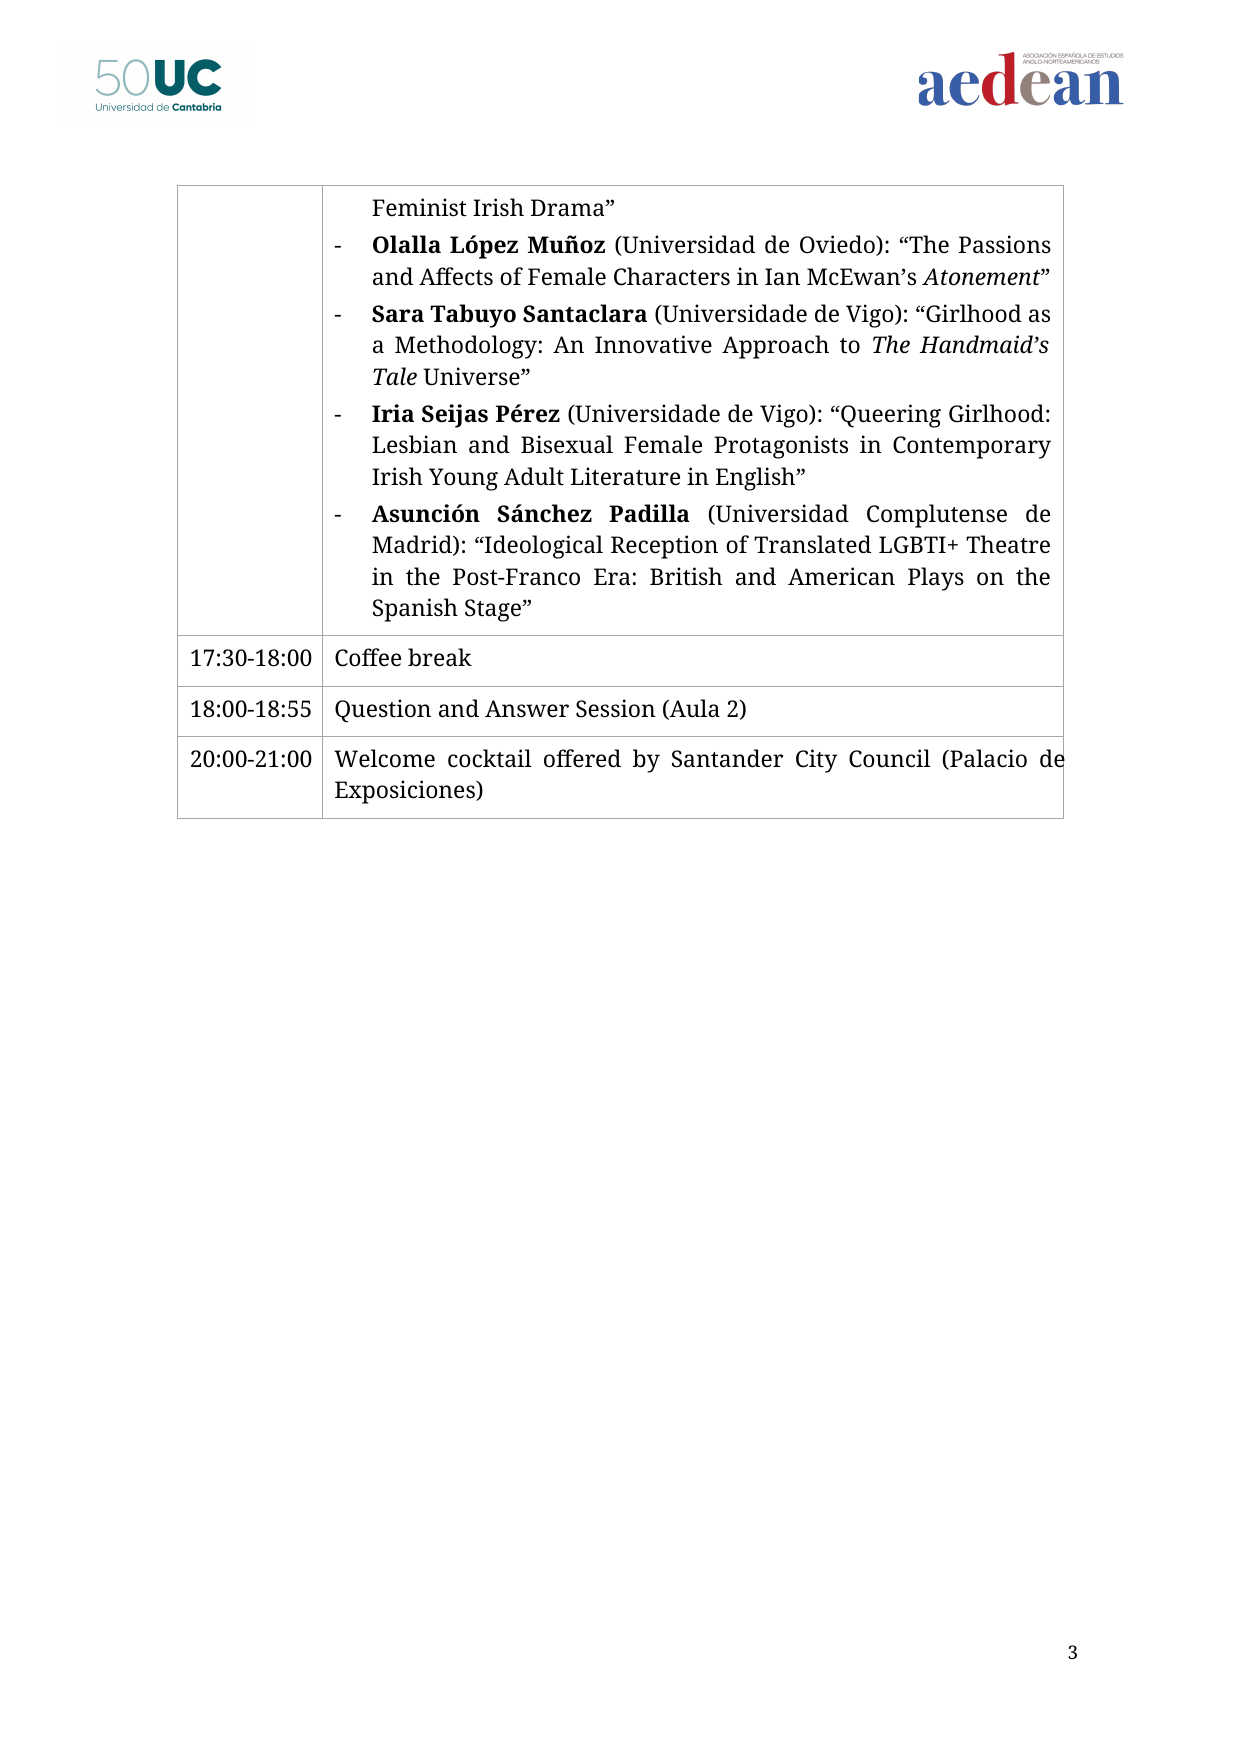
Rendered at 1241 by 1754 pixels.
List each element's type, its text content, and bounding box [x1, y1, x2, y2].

table_cell Coffee break [323, 636, 1063, 686]
table_cell 17:30-18:00 [178, 636, 322, 686]
table_cell 18:00-18:55 [178, 687, 322, 736]
table_cell Question and Answer Session (Aula 2) [323, 687, 1063, 736]
picture [60, 46, 257, 125]
picture [918, 52, 1124, 106]
table_cell [178, 186, 322, 635]
table_cell Welcome cocktail offered by Santander City Council (Palacio de Exposiciones) [323, 737, 1063, 818]
table_cell 20:00-21:00 [178, 737, 322, 818]
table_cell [323, 186, 1063, 635]
